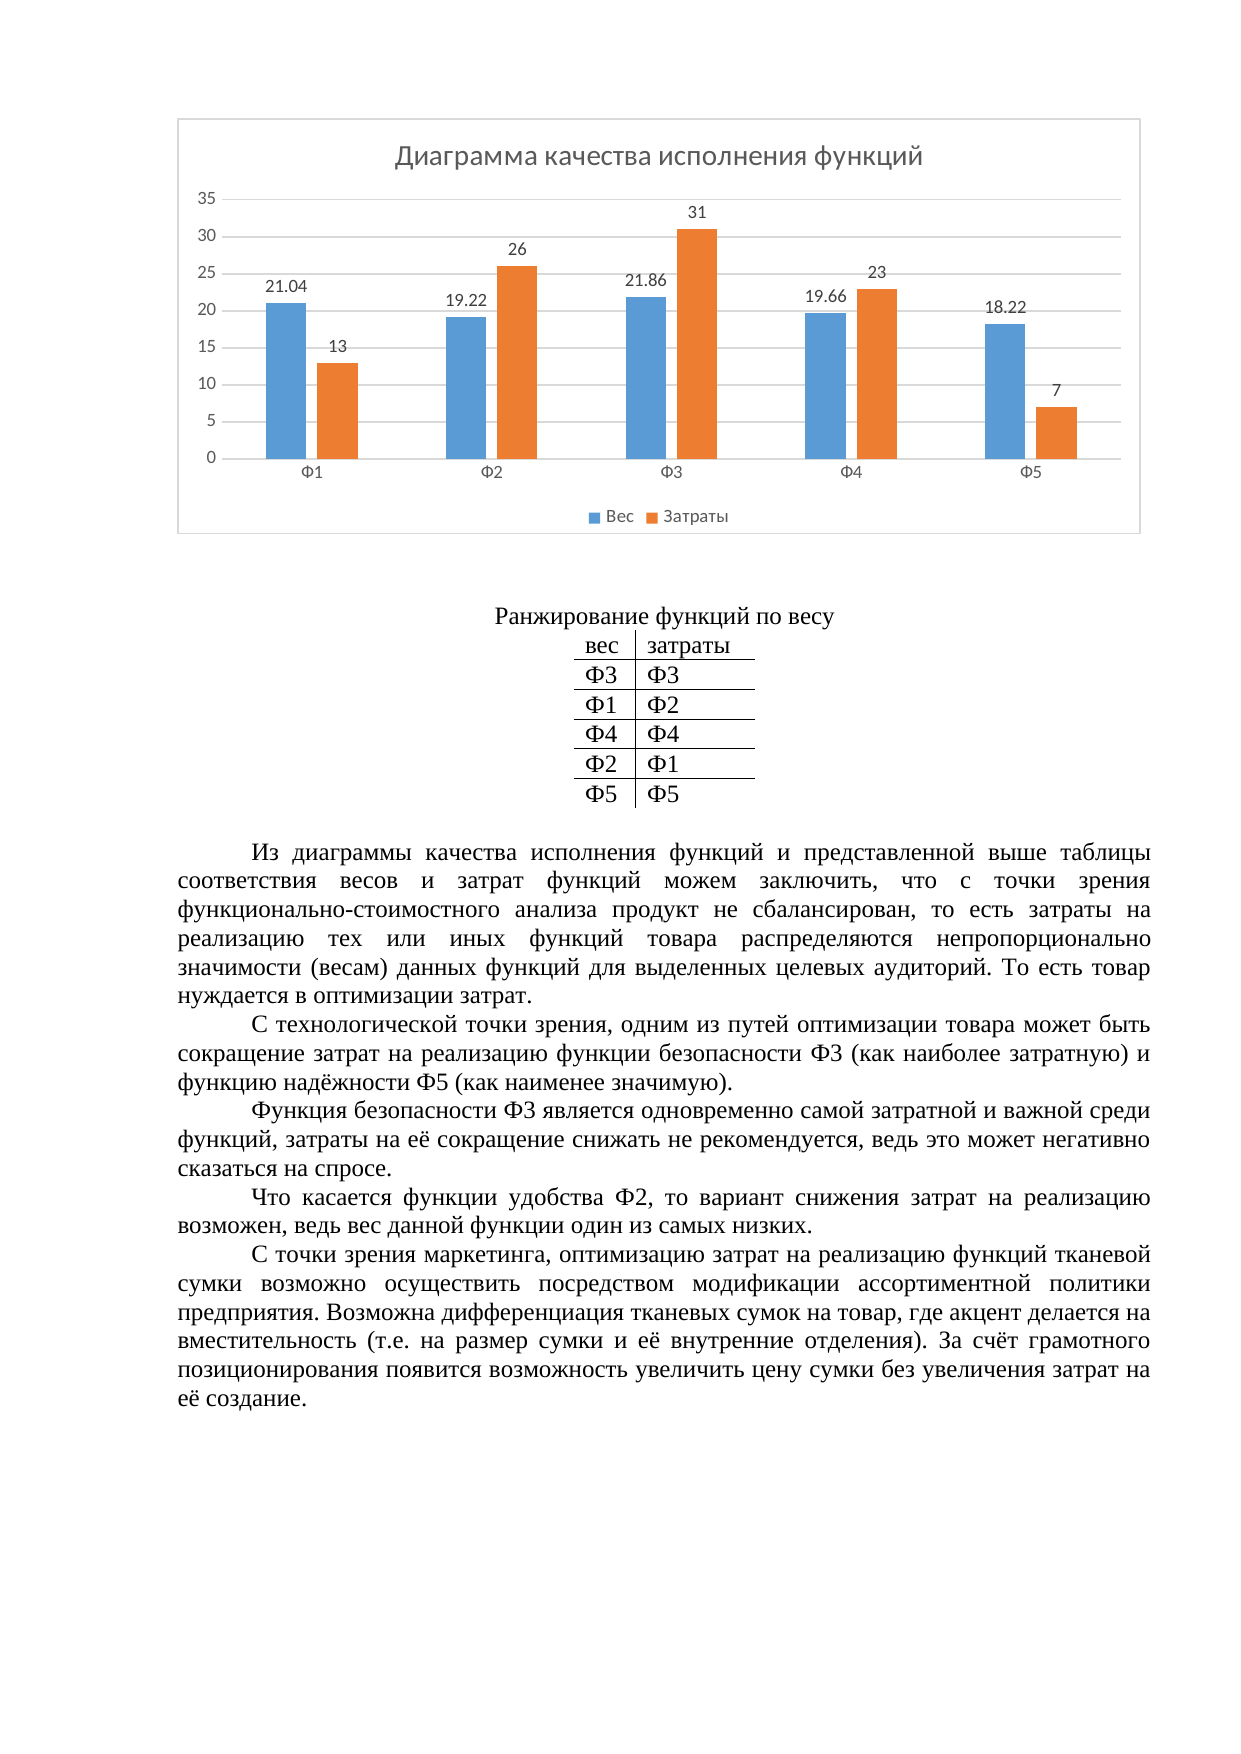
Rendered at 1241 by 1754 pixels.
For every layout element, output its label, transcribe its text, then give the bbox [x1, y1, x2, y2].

table_cell Ф1 [574, 690, 635, 718]
table_cell Ф2 [636, 690, 755, 718]
text Что касается функции удобства Ф2, то вариант снижения затрат на реализацию возможен, ведь вес данной функции один из самых низких. [177, 1182, 1152, 1239]
text С точки зрения маркетинга, оптимизацию затрат на реализацию функций тканевой сумки возможно осуществить посредством модификации ассортиментной политики предприятия. Возможна дифференциация тканевых сумок на товар, где акцент делается на вместительность (т.е. на размер сумки и её внутренние отделения). За счёт грамотного позиционирования появится возможность увеличить цену сумки без увеличения затрат на её создание. [177, 1239, 1152, 1412]
table_cell Ф5 [574, 779, 635, 808]
table_header вес [574, 630, 635, 659]
text Ранжирование функций по весу [177, 601, 1152, 630]
table_cell Ф3 [574, 660, 635, 689]
text Из диаграммы качества исполнения функций и представленной выше таблицы соответствия весов и затрат функций можем заключить, что с точки зрения функционально-стоимостного анализа продукт не сбалансирован, то есть затраты на реализацию тех или иных функций товара распределяются непропорционально значимости (весам) данных функций для выделенных целевых аудиторий. То есть товар нуждается в оптимизации затрат. [177, 837, 1152, 1009]
text Функция безопасности Ф3 является одновременно самой затратной и важной среди функций, затраты на её сокращение снижать не рекомендуется, ведь это может негативно сказаться на спросе. [177, 1095, 1152, 1182]
table_cell Ф4 [636, 720, 755, 748]
table_header затраты [636, 630, 755, 659]
table_cell Ф2 [574, 749, 635, 778]
table_cell Ф3 [636, 660, 755, 689]
table_cell Ф1 [636, 749, 755, 778]
text С технологической точки зрения, одним из путей оптимизации товара может быть сокращение затрат на реализацию функции безопасности Ф3 (как наиболее затратную) и функцию надёжности Ф5 (как наименее значимую). [177, 1009, 1152, 1095]
table_cell Ф5 [636, 779, 755, 808]
table_cell Ф4 [574, 720, 635, 748]
